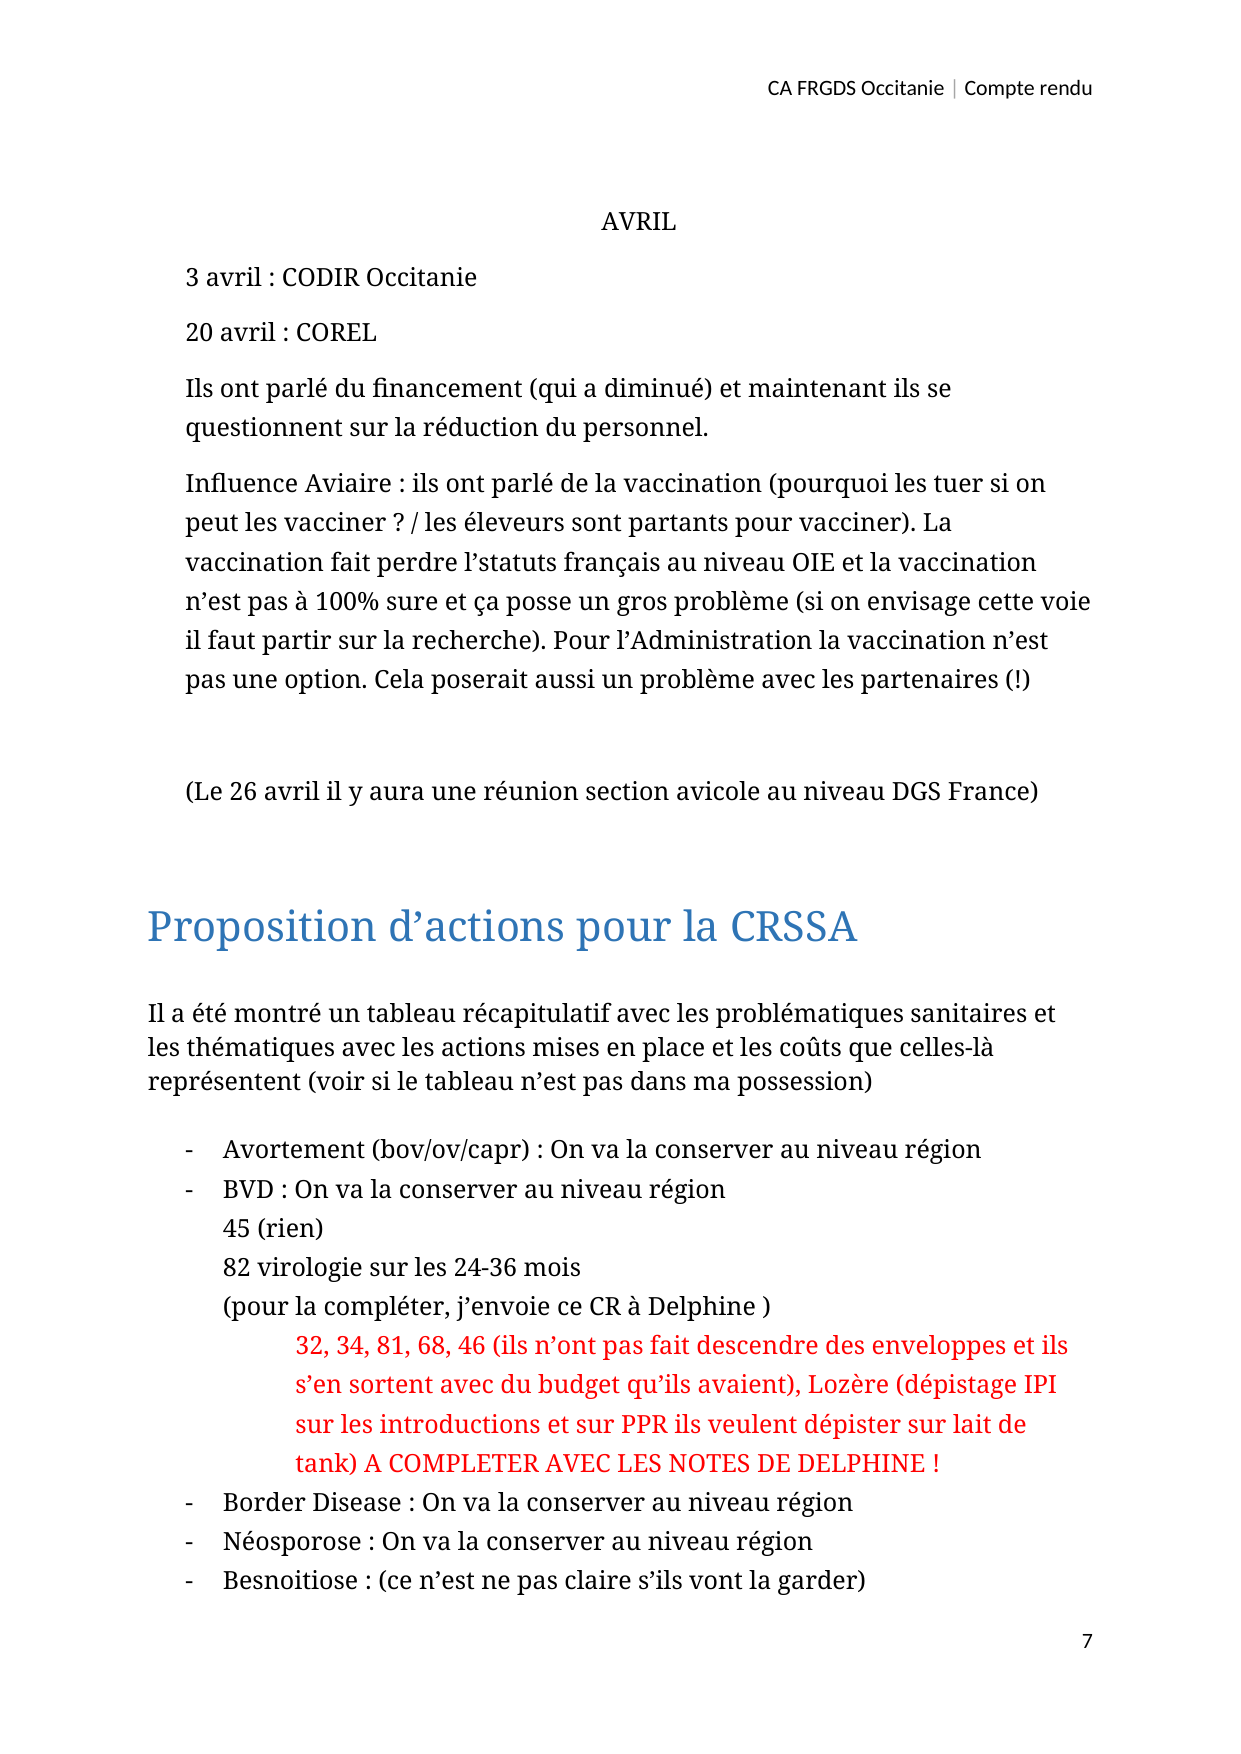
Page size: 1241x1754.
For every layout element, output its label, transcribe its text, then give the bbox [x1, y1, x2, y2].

text Ils ont parlé du financement (qui a diminué) et maintenant ils se questionnent sur la réduction du personnel. [185, 371, 1093, 444]
text 32, 34, 81, 68, 46 (ils n’ont pas fait descendre des enveloppes et ils s’en sortent avec du budget qu’ils avaient), Lozère (dépistage IPI sur les introductions et sur PPR ils veulent dépister sur lait de tank) A COMPLETER AVEC LES NOTES DE DELPHINE ! [295, 1328, 1093, 1479]
list Border Disease : On va la conserver au niveau région [185, 1484, 1093, 1519]
list Besnoitiose : (ce n’est ne pas claire s’ils vont la garder) [185, 1563, 1093, 1597]
list (pour la compléter, j’envoie ce CR à Delphine ) [223, 1289, 1093, 1323]
text 3 avril : CODIR Occitanie [185, 259, 1093, 293]
list Néosporose : On va la conserver au niveau région [185, 1524, 1093, 1558]
text AVRIL [185, 203, 1093, 237]
text Il a été montré un tableau récapitulatif avec les problématiques sanitaires et les thématiques avec les actions mises en place et les coûts que celles-là représentent (voir si le tableau n’est pas dans ma possession) [148, 996, 1093, 1098]
list 45 (rien) [223, 1210, 1093, 1244]
text (Le 26 avril il y aura une réunion section avicole au niveau DGS France) [185, 773, 1093, 807]
list BVD : On va la conserver au niveau région [185, 1171, 1093, 1205]
text 20 avril : COREL [185, 315, 1093, 349]
text Influence Aviaire : ils ont parlé de la vaccination (pourquoi les tuer si on peut les vacciner ? / les éleveurs sont partants pour vacciner). La vaccination fait perdre l’statuts français au niveau OIE et la vaccination n’est pas à 100% sure et ça posse un gros problème (si on envisage cette voie il faut partir sur la recherche). Pour l’Administration la vaccination n’est pas une option. Cela poserait aussi un problème avec les partenaires (!) [185, 466, 1093, 696]
list 82 virologie sur les 24-36 mois [223, 1249, 1093, 1284]
subtitle Proposition d’actions pour la CRSSA [148, 897, 1093, 953]
list Avortement (bov/ov/capr) : On va la conserver au niveau région [185, 1132, 1093, 1166]
